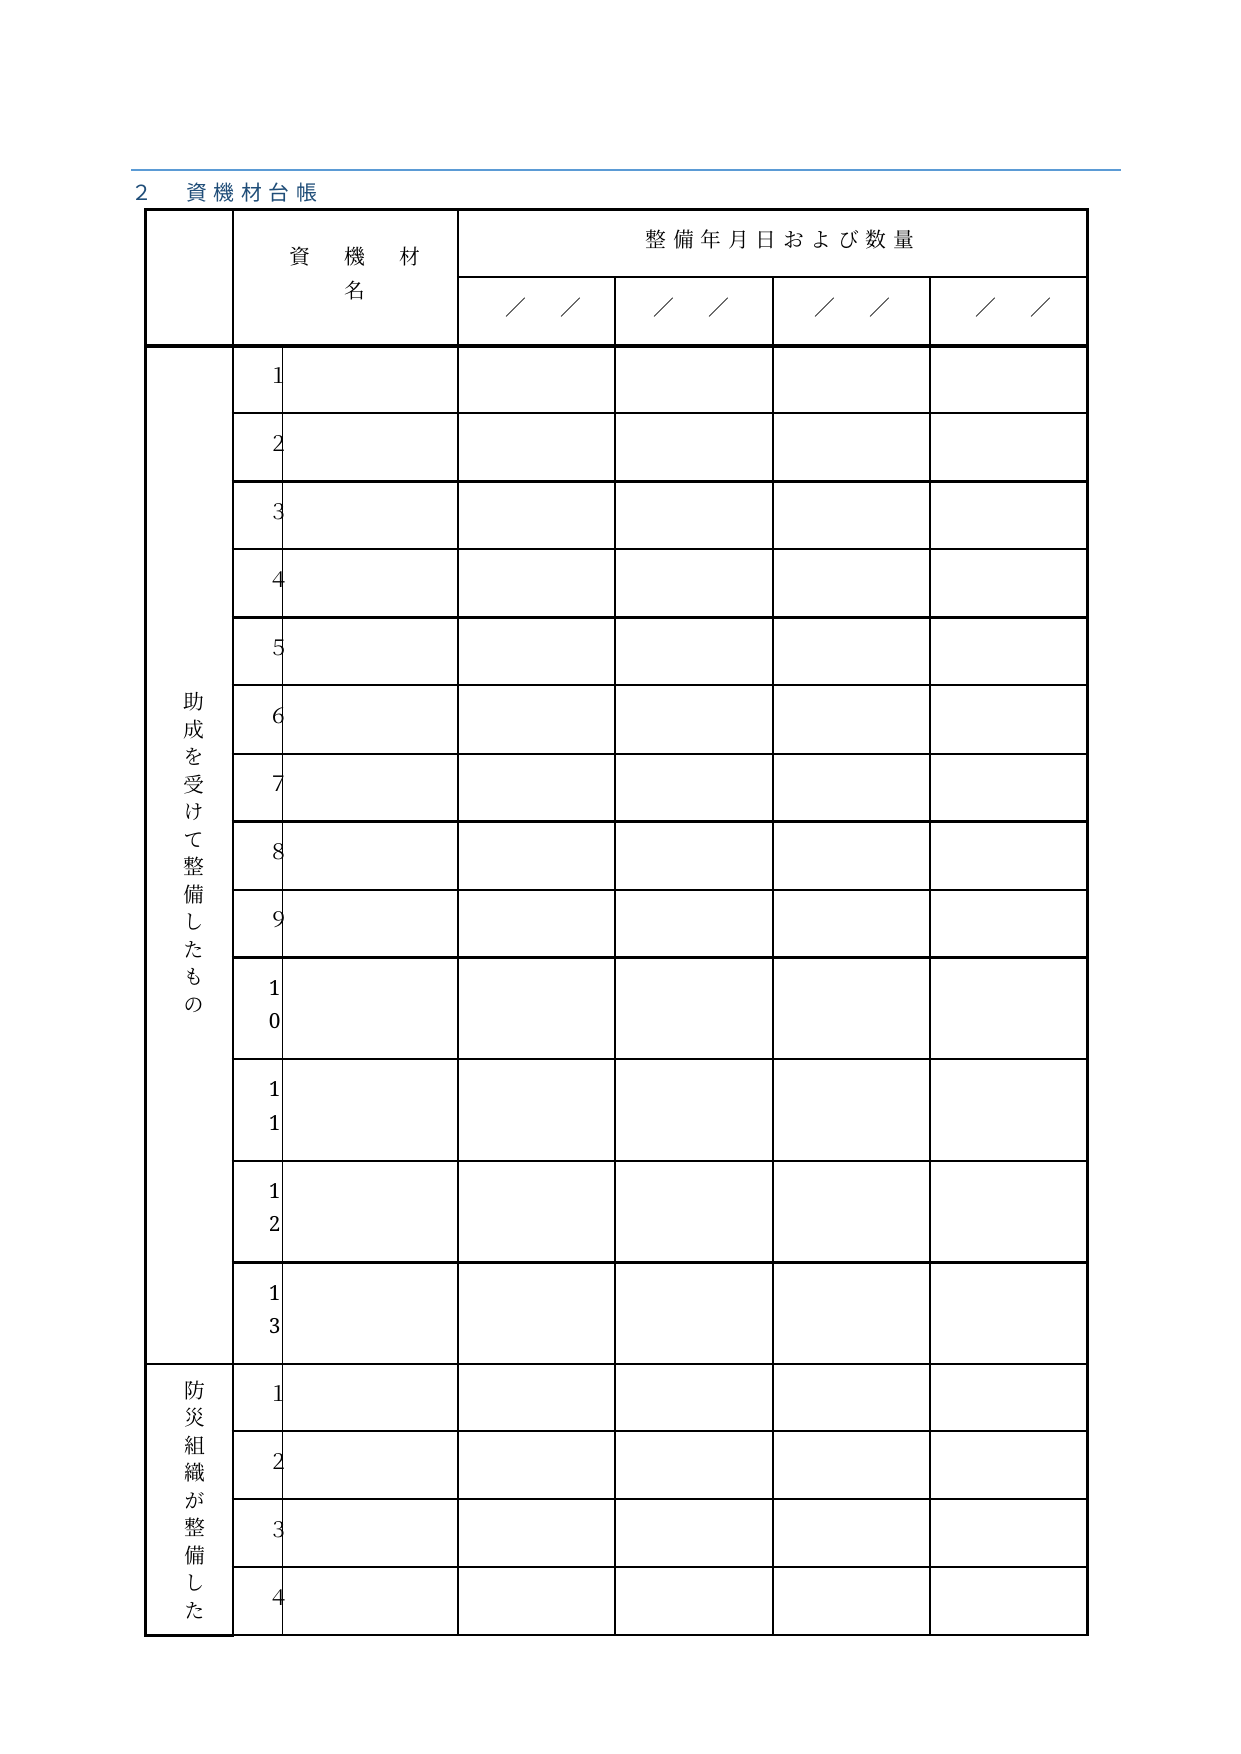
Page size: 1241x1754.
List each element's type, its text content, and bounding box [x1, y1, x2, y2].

table_cell 11 [234, 1060, 282, 1160]
table_cell ／ ／ [931, 278, 1086, 344]
table_cell ／ ／ [616, 278, 772, 344]
table_cell 防災組織が整備したもの [147, 1365, 232, 1634]
table_cell [931, 1432, 1086, 1498]
table_cell [283, 823, 457, 888]
table_cell [931, 959, 1086, 1058]
table_cell ６ [234, 686, 282, 752]
table_cell [616, 348, 772, 412]
table_cell [459, 1264, 614, 1363]
table_cell [931, 1060, 1086, 1160]
table_cell [283, 1500, 457, 1566]
table_cell [283, 1060, 457, 1160]
table_cell [616, 1162, 772, 1261]
table_cell [774, 348, 929, 412]
table_cell [283, 686, 457, 752]
table_cell [931, 686, 1086, 752]
table_cell ７ [234, 755, 282, 820]
table_cell [283, 1365, 457, 1430]
table_cell １ [234, 348, 282, 412]
table_header 整備年月日および数量 [459, 211, 1086, 276]
table_cell ／ ／ [459, 278, 614, 344]
table_cell [459, 1432, 614, 1498]
table_cell ２ [234, 1432, 282, 1498]
table_cell ４ [234, 1568, 282, 1634]
table_cell [459, 1568, 614, 1634]
table_cell [283, 891, 457, 956]
table_cell [931, 1365, 1086, 1430]
table_cell [459, 1500, 614, 1566]
table_cell 助成を受けて整備したもの [147, 348, 232, 1363]
table_cell ／ ／ [774, 278, 929, 344]
table_cell [283, 755, 457, 820]
table_cell [616, 686, 772, 752]
table_cell [459, 959, 614, 1058]
table_cell [931, 483, 1086, 548]
table_cell ８ [234, 823, 282, 888]
table_cell [459, 1365, 614, 1430]
table_cell [459, 1060, 614, 1160]
table_cell [774, 1365, 929, 1430]
table_header 資 機 材 名 [234, 211, 457, 344]
table_cell [283, 550, 457, 616]
table_cell [459, 1162, 614, 1261]
table_cell [459, 348, 614, 412]
table_cell [616, 891, 772, 956]
table_cell [459, 619, 614, 684]
table_cell [616, 550, 772, 616]
table_cell ３ [234, 483, 282, 548]
table_cell [459, 755, 614, 820]
table_cell [459, 686, 614, 752]
table_cell [459, 823, 614, 888]
table_cell ４ [234, 550, 282, 616]
table_cell [283, 619, 457, 684]
table_header [147, 211, 232, 344]
table_cell [774, 686, 929, 752]
table_cell [616, 1060, 772, 1160]
table_cell 10 [234, 959, 282, 1058]
table_cell [283, 1568, 457, 1634]
table_cell [459, 414, 614, 480]
table_cell [774, 1162, 929, 1261]
subtitle ２ 資機材台帳 [131, 171, 1121, 208]
table_cell [616, 1264, 772, 1363]
table_cell １ [234, 1365, 282, 1430]
table_cell [774, 959, 929, 1058]
table_cell [283, 1162, 457, 1261]
table_cell [774, 414, 929, 480]
table_cell [283, 959, 457, 1058]
table_cell [774, 483, 929, 548]
table_cell [616, 755, 772, 820]
table_cell [774, 891, 929, 956]
table_cell [616, 1500, 772, 1566]
table_cell [459, 550, 614, 616]
table_cell [283, 483, 457, 548]
table_cell [616, 1432, 772, 1498]
table_cell [931, 823, 1086, 888]
table_cell ２ [234, 414, 282, 480]
table_cell [931, 414, 1086, 480]
table_cell ５ [234, 619, 282, 684]
table_cell [459, 891, 614, 956]
table_cell [774, 1500, 929, 1566]
table_cell [774, 1060, 929, 1160]
table_cell [616, 1568, 772, 1634]
table_cell [931, 755, 1086, 820]
table_cell [931, 550, 1086, 616]
table_cell [774, 1432, 929, 1498]
table_cell [931, 1264, 1086, 1363]
table_cell [774, 823, 929, 888]
table_cell [774, 755, 929, 820]
table_cell [616, 619, 772, 684]
table_cell 13 [234, 1264, 282, 1363]
table_cell [931, 1568, 1086, 1634]
table_cell [459, 483, 614, 548]
table_cell [616, 823, 772, 888]
table_cell ９ [234, 891, 282, 956]
table_cell [931, 891, 1086, 956]
table_cell [774, 1264, 929, 1363]
table_cell [283, 1264, 457, 1363]
table_cell [283, 1432, 457, 1498]
table_cell [283, 414, 457, 480]
table_cell [774, 619, 929, 684]
table_cell [283, 348, 457, 412]
table_cell [616, 1365, 772, 1430]
table_cell [616, 959, 772, 1058]
table_cell ３ [234, 1500, 282, 1566]
table_cell [774, 1568, 929, 1634]
table_cell 12 [234, 1162, 282, 1261]
table_cell [616, 414, 772, 480]
table_cell [931, 348, 1086, 412]
table_cell [931, 619, 1086, 684]
table_cell [616, 483, 772, 548]
table_cell [931, 1162, 1086, 1261]
table_cell [774, 550, 929, 616]
table_cell [931, 1500, 1086, 1566]
